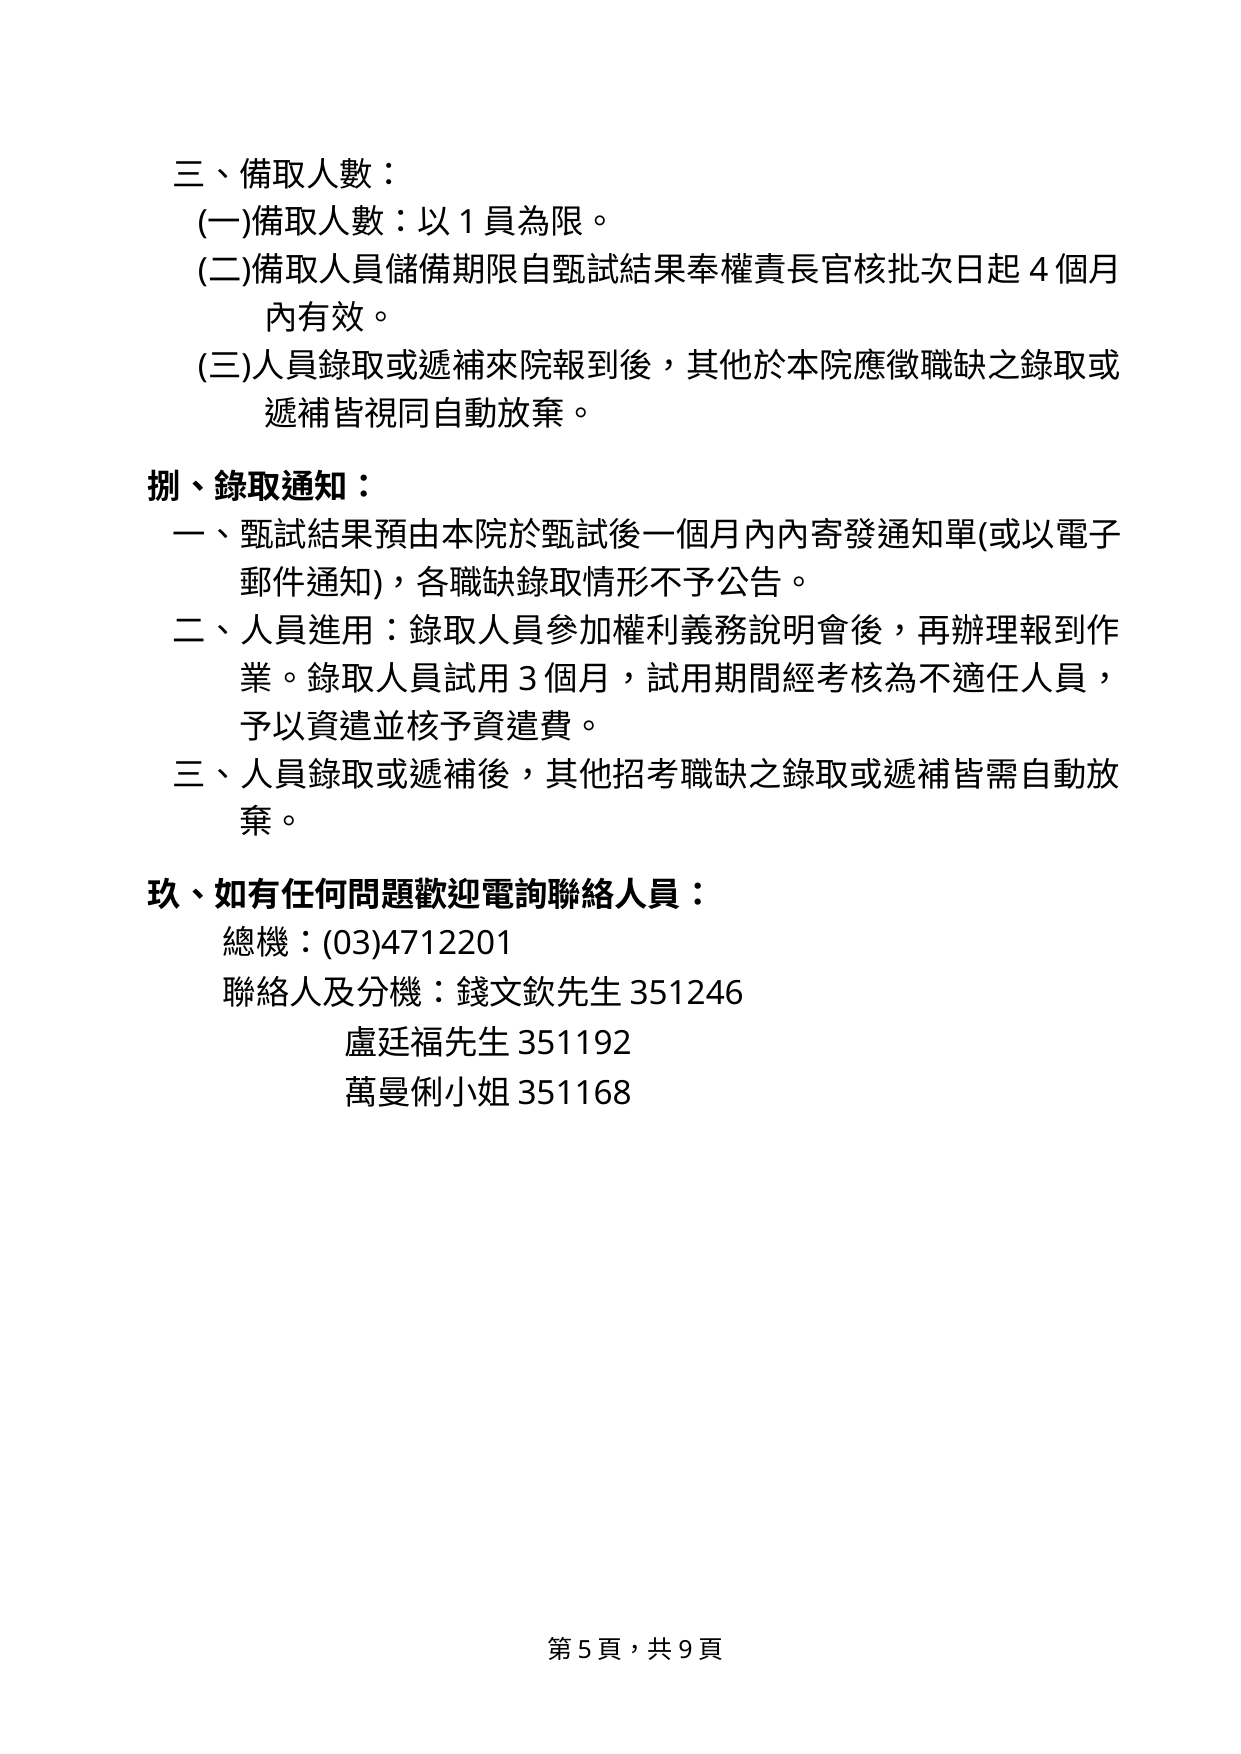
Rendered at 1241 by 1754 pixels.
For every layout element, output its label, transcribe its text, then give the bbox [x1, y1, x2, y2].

text 萬曼俐小姐351168 [223, 1064, 1122, 1114]
text (三)人員錄取或遞補來院報到後，其他於本院應徵職缺之錄取或遞補皆視同自動放棄。 [198, 339, 1122, 435]
text 三、人員錄取或遞補後，其他招考職缺之錄取或遞補皆需自動放棄。 [173, 748, 1122, 843]
text 聯絡人及分機：錢文欽先生351246 [223, 964, 1122, 1014]
text (二)備取人員儲備期限自甄試結果奉權責長官核批次日起4個月內有效。 [198, 243, 1122, 339]
text 一、甄試結果預由本院於甄試後一個月內內寄發通知單(或以電子郵件通知)，各職缺錄取情形不予公告。 [173, 508, 1122, 604]
text 總機：(03)4712201 [223, 916, 1122, 964]
text 三、備取人數： [173, 148, 1122, 196]
text 二、人員進用：錄取人員參加權利義務說明會後，再辦理報到作業。錄取人員試用3個月，試用期間經考核為不適任人員，予以資遣並核予資遣費。 [173, 604, 1122, 748]
text (一)備取人數：以1員為限。 [198, 196, 1122, 243]
text 捌、錄取通知： [148, 460, 1122, 508]
text 盧廷福先生351192 [223, 1014, 1122, 1064]
text 玖、如有任何問題歡迎電詢聯絡人員： [148, 868, 1122, 916]
